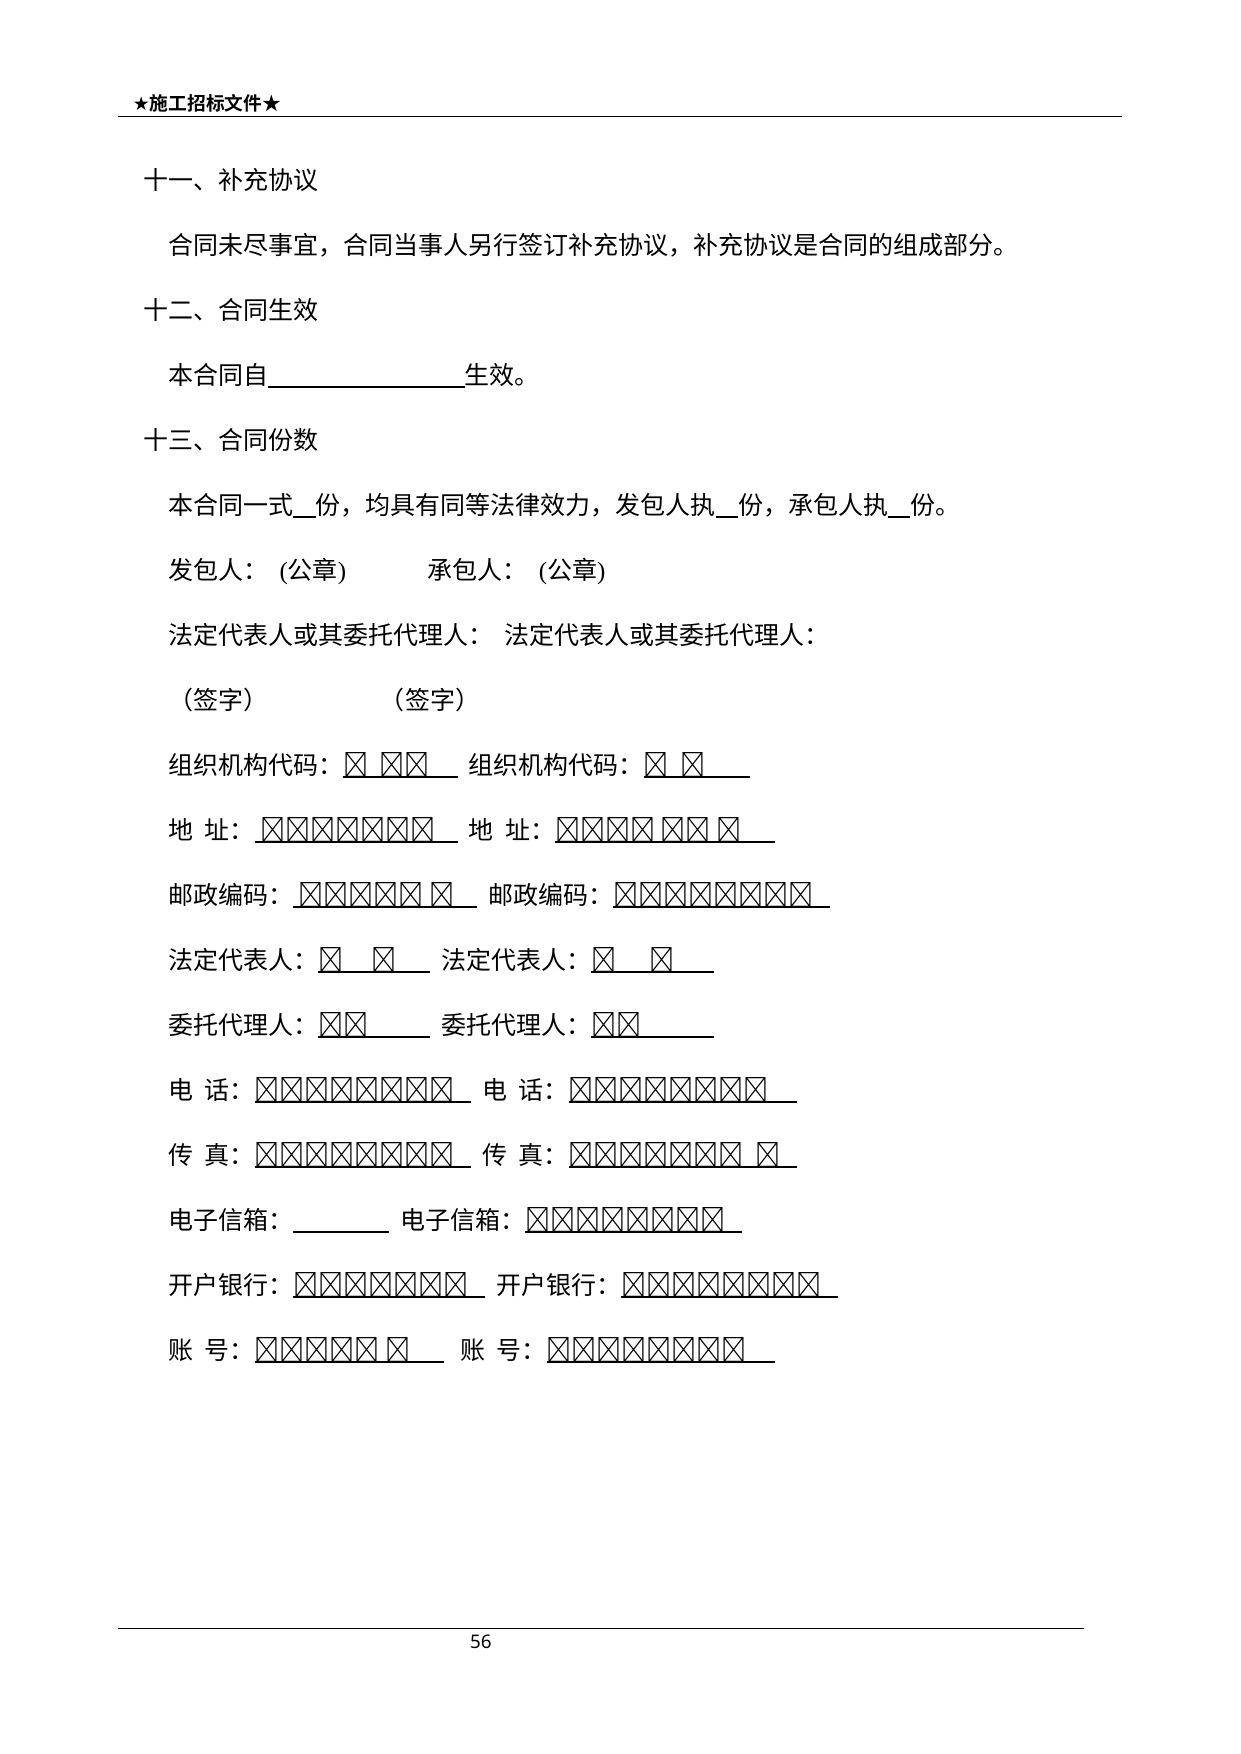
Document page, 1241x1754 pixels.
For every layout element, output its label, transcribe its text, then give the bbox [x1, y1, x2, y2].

subtitle 十一、补充协议 [118, 146, 1122, 211]
text 组织机构代码：  组织机构代码：  [118, 731, 1122, 796]
subtitle 十三、合同份数 [118, 406, 1122, 471]
text 合同未尽事宜，合同当事人另行签订补充协议，补充协议是合同的组成部分。 [118, 211, 1122, 276]
text 委托代理人： 委托代理人： [118, 991, 1122, 1056]
subtitle 十二、合同生效 [118, 276, 1122, 341]
text 电子信箱： 电子信箱： [118, 1186, 1122, 1251]
text 电 话： 电 话： [118, 1056, 1122, 1121]
text 本合同自 生效。 [118, 341, 1122, 406]
text 邮政编码：   邮政编码： [118, 861, 1122, 926]
text 发包人： (公章) 承包人： (公章) [118, 536, 1122, 601]
text 本合同一式 份，均具有同等法律效力，发包人执 份，承包人执 份。 [118, 471, 1122, 536]
text 法定代表人：  法定代表人：  [118, 926, 1122, 991]
text （签字） （签字） [118, 666, 1122, 731]
text 开户银行： 开户银行： [118, 1251, 1122, 1316]
text 地 址：  地 址：   [118, 796, 1122, 861]
text 法定代表人或其委托代理人： 法定代表人或其委托代理人： [118, 601, 1122, 666]
text 传 真： 传 真：  [118, 1121, 1122, 1186]
text 账 号：  账 号： [118, 1316, 1122, 1381]
